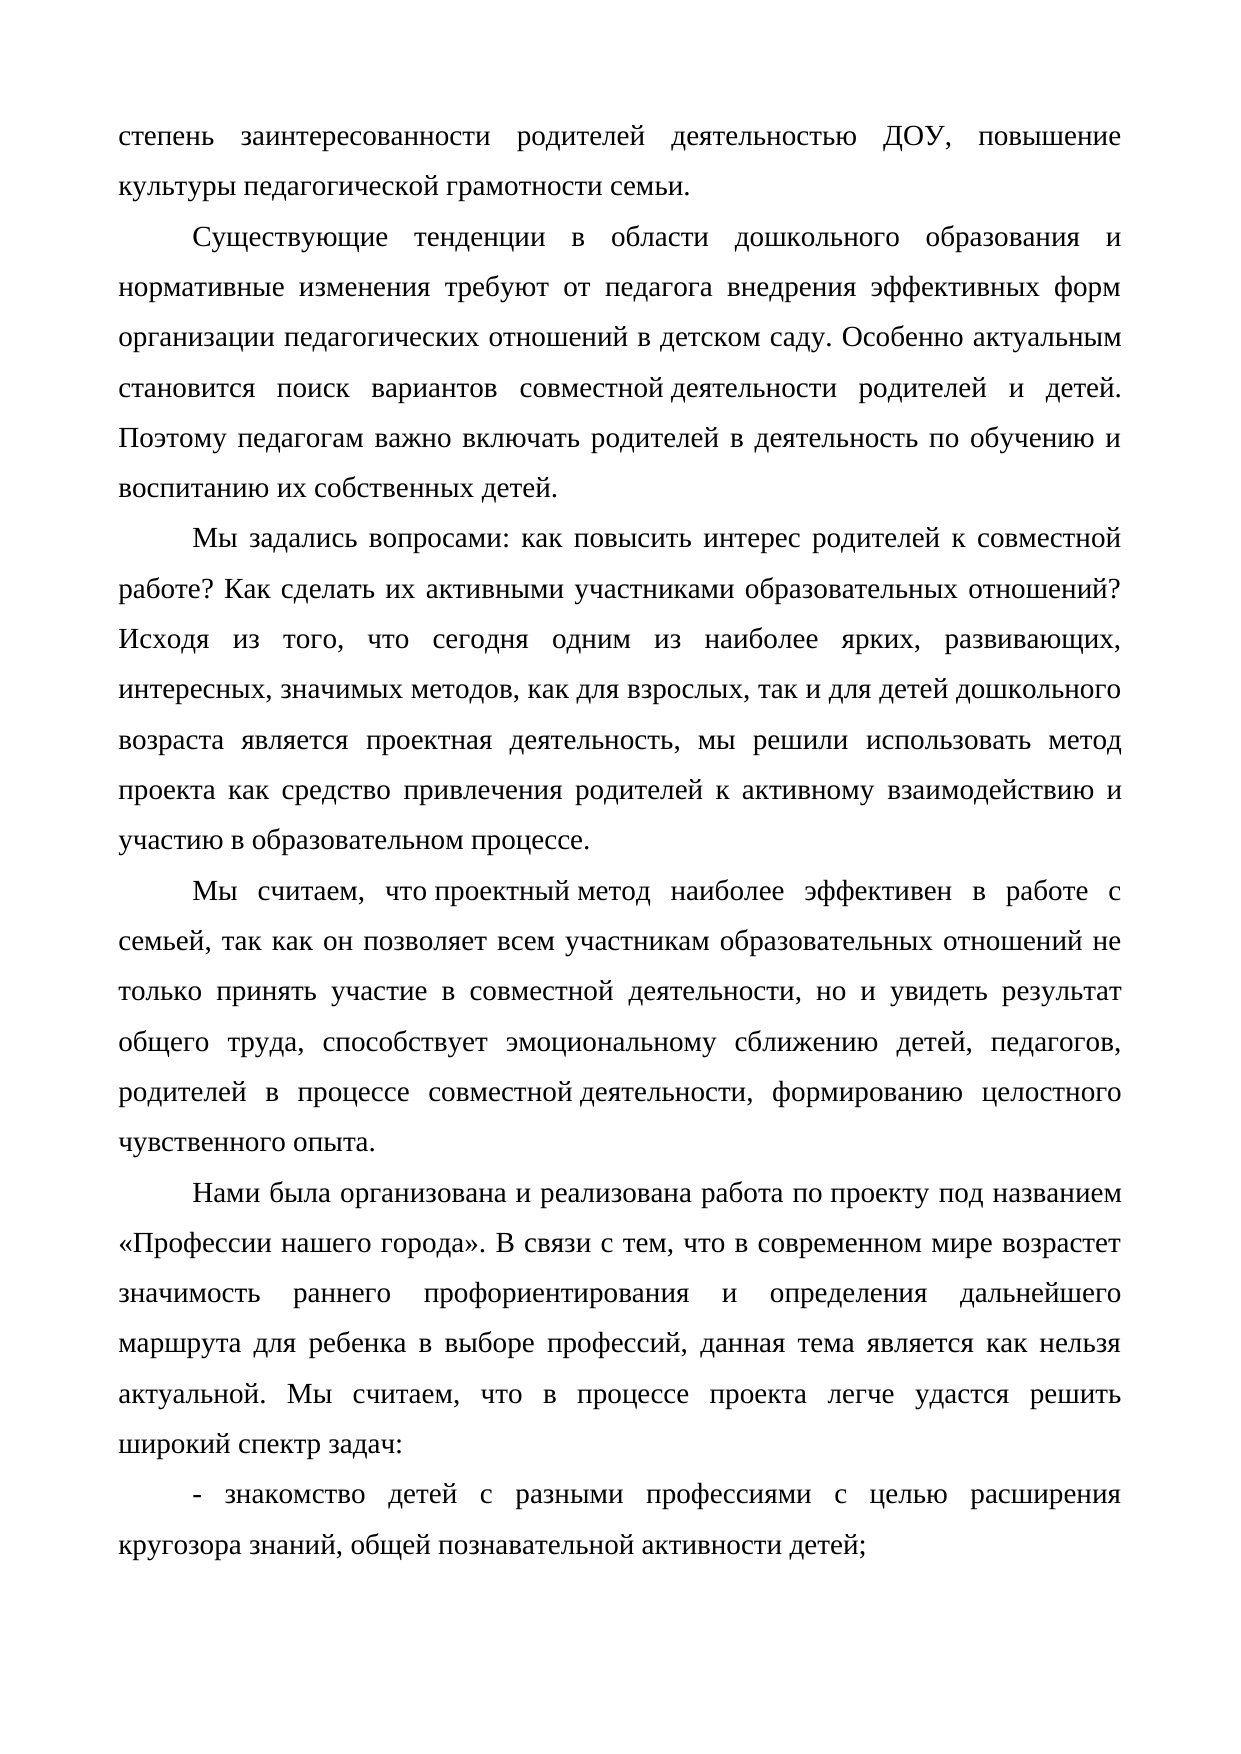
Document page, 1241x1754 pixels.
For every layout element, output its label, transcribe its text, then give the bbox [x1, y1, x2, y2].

text Нами была организована и реализована работа по проекту под названием «Профессии нашего города». В связи с тем, что в современном мире возрастет значимость раннего профориентирования и определения дальнейшего маршрута для ребенка в выборе профессий, данная тема является как нельзя актуальной. Мы считаем, что в процессе проекта легче удастся решить широкий спектр задач: [118, 1175, 1122, 1460]
text Мы считаем, что проектный метод наиболее эффективен в работе с семьей, так как он позволяет всем участникам образовательных отношений не только принять участие в совместной деятельности, но и увидеть результат общего труда, способствует эмоциональному сближению детей, педагогов, родителей в процессе совместной деятельности, формированию целостного чувственного опыта. [118, 873, 1122, 1158]
text Существующие тенденции в области дошкольного образования и нормативные изменения требуют от педагога внедрения эффективных форм организации педагогических отношений в детском саду. Особенно актуальным становится поиск вариантов совместной деятельности родителей и детей. Поэтому педагогам важно включать родителей в деятельность по обучению и воспитанию их собственных детей. [118, 219, 1122, 504]
text Мы задались вопросами: как повысить интерес родителей к совместной работе? Как сделать их активными участниками образовательных отношений? Исходя из того, что сегодня одним из наиболее ярких, развивающих, интересных, значимых методов, как для взрослых, так и для детей дошкольного возраста является проектная деятельность, мы решили использовать метод проекта как средство привлечения родителей к активному взаимодействию и участию в образовательном процессе. [118, 521, 1122, 856]
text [118, 118, 1122, 202]
text - знакомство детей с разными профессиями с целью расширения кругозора знаний, общей познавательной активности детей; [118, 1477, 1122, 1560]
